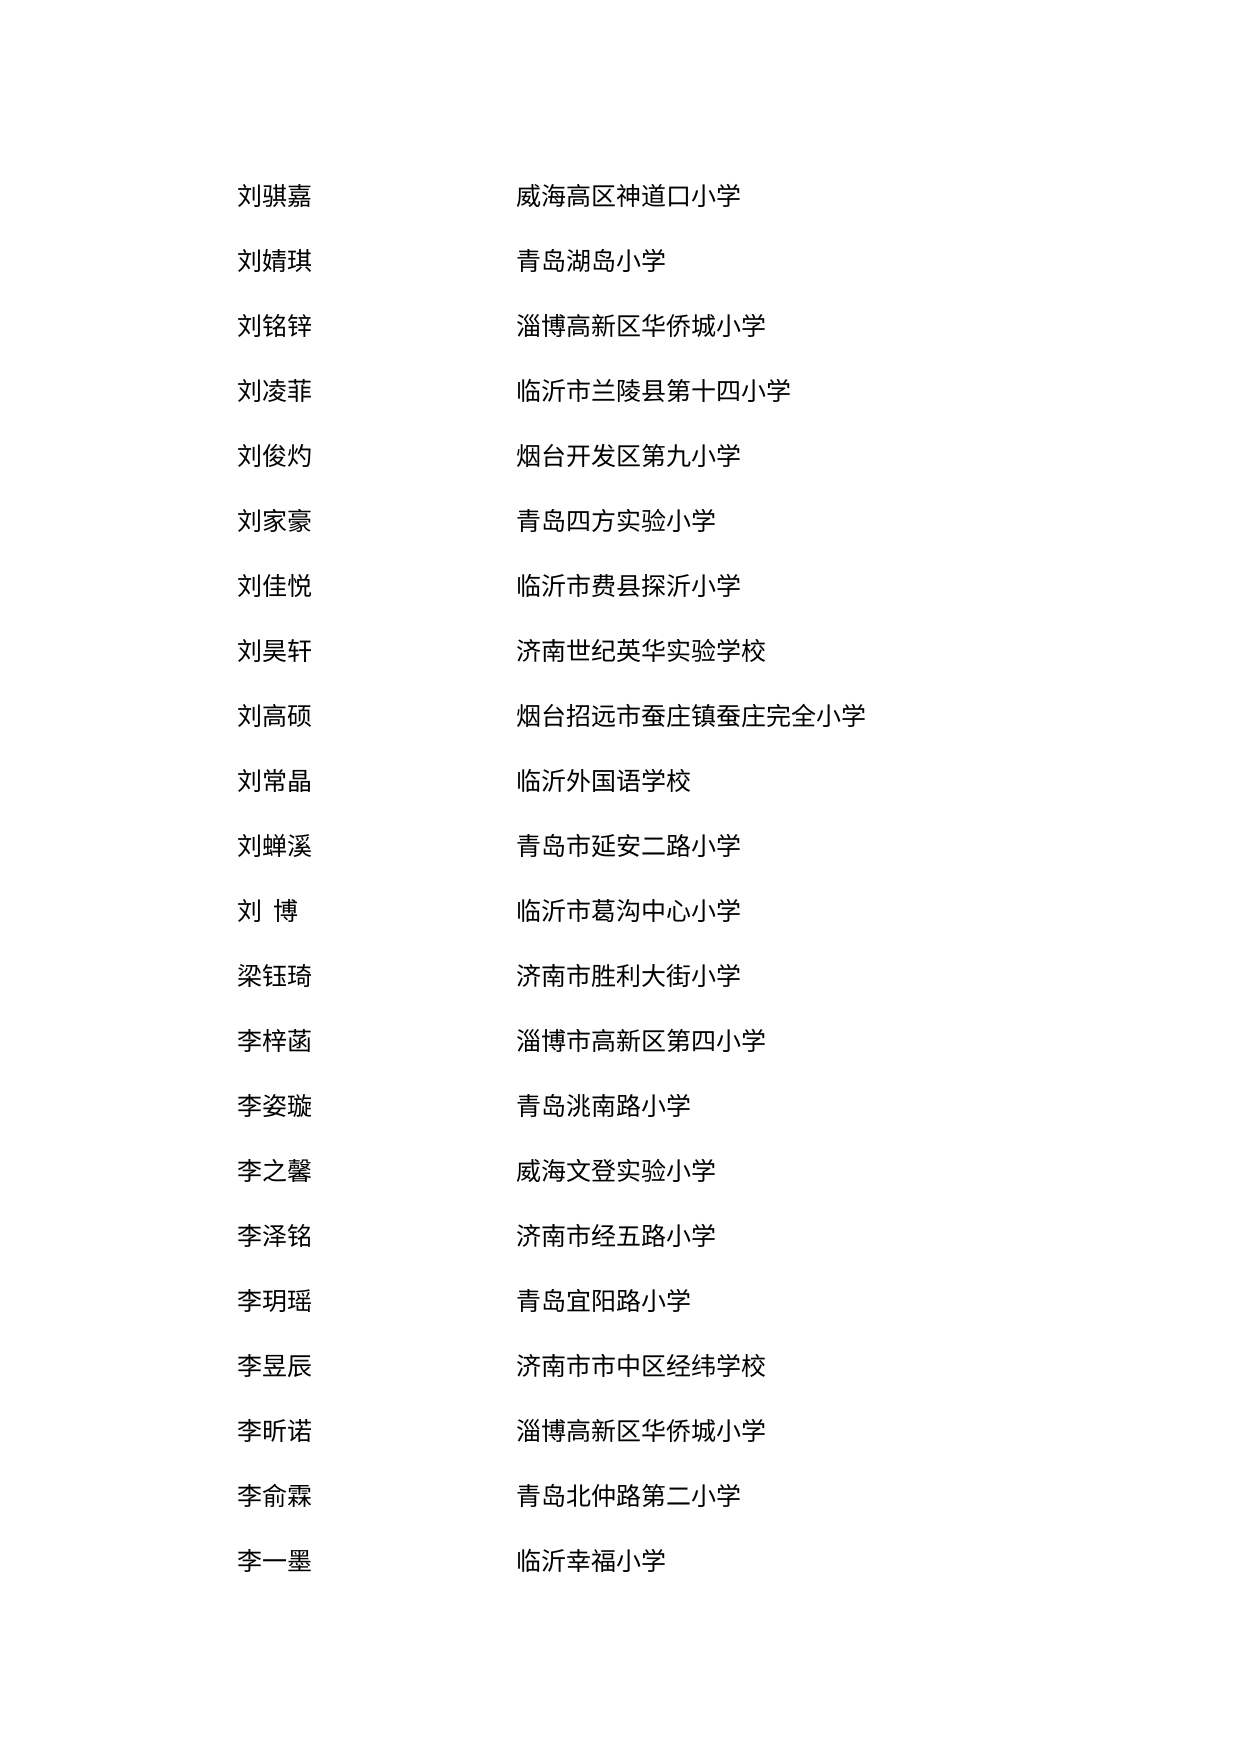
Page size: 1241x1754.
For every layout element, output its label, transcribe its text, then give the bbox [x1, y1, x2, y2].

text 刘 博 临沂市葛沟中心小学 [187, 877, 1053, 942]
text 梁钰琦 济南市胜利大街小学 [187, 942, 1053, 1007]
text 李一墨 临沂幸福小学 [187, 1527, 1053, 1592]
text 刘俊灼 烟台开发区第九小学 [187, 422, 1053, 487]
text 刘家豪 青岛四方实验小学 [187, 487, 1053, 552]
text 李昱辰 济南市市中区经纬学校 [187, 1332, 1053, 1397]
text 刘铭锌 淄博高新区华侨城小学 [187, 292, 1053, 357]
text 刘昊轩 济南世纪英华实验学校 [187, 617, 1053, 682]
text 李玥瑶 青岛宜阳路小学 [187, 1267, 1053, 1332]
text 刘骐嘉 威海高区神道口小学 [187, 162, 1053, 227]
text 李昕诺 淄博高新区华侨城小学 [187, 1397, 1053, 1462]
text 刘高硕 烟台招远市蚕庄镇蚕庄完全小学 [187, 682, 1053, 747]
text 李姿璇 青岛洮南路小学 [187, 1072, 1053, 1137]
text 刘常晶 临沂外国语学校 [187, 747, 1053, 812]
text 刘婧琪 青岛湖岛小学 [187, 227, 1053, 292]
text 李之馨 威海文登实验小学 [187, 1137, 1053, 1202]
text 刘凌菲 临沂市兰陵县第十四小学 [187, 357, 1053, 422]
text 李俞霖 青岛北仲路第二小学 [187, 1462, 1053, 1527]
text 刘佳悦 临沂市费县探沂小学 [187, 552, 1053, 617]
text 刘蝉溪 青岛市延安二路小学 [187, 812, 1053, 877]
text 李泽铭 济南市经五路小学 [187, 1202, 1053, 1267]
text 李梓菡 淄博市高新区第四小学 [187, 1007, 1053, 1072]
